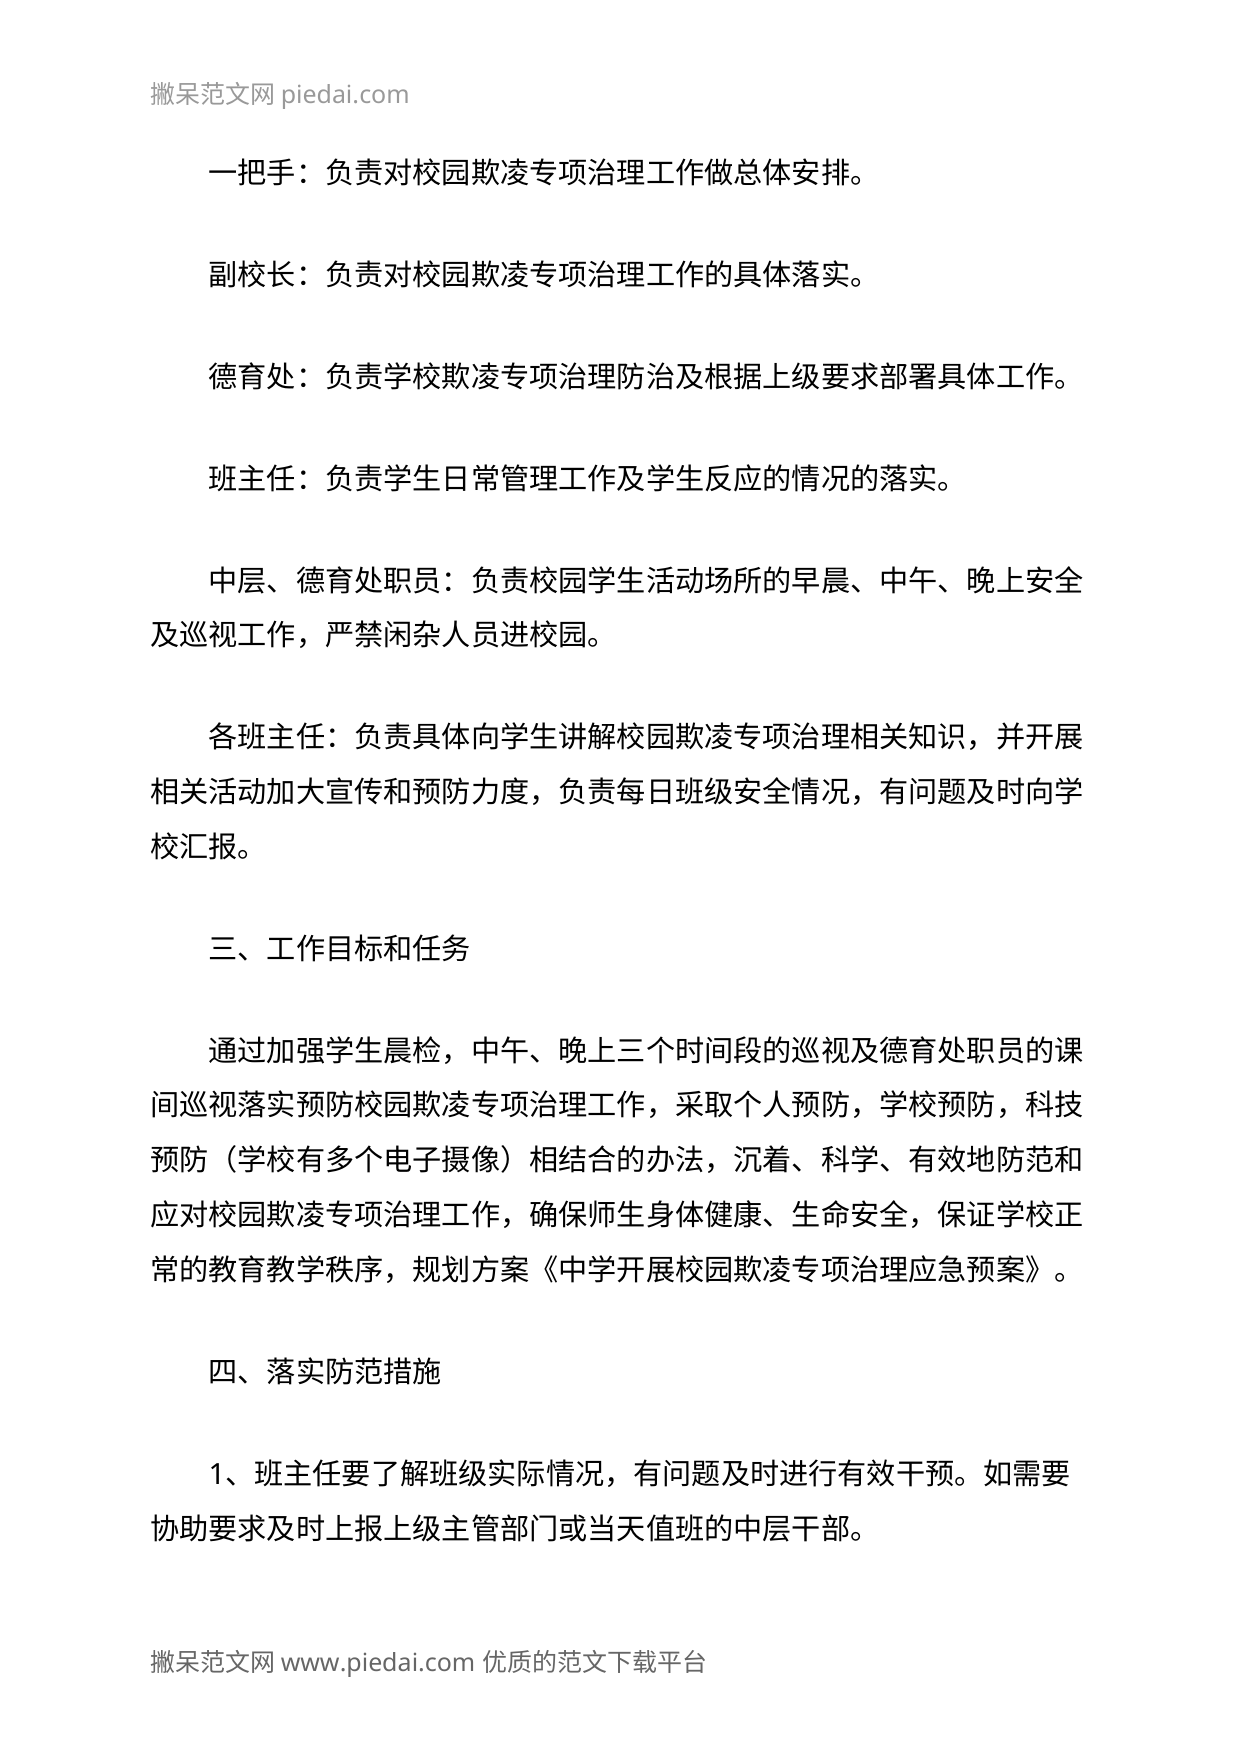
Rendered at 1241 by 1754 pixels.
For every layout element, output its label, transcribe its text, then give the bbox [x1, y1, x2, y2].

text 副校长：负责对校园欺凌专项治理工作的具体落实。 [150, 252, 1090, 294]
text 四、落实防范措施 [150, 1348, 1090, 1391]
text 通过加强学生晨检，中午、晚上三个时间段的巡视及德育处职员的课间巡视落实预防校园欺凌专项治理工作，采取个人预防，学校预防，科技预防（学校有多个电子摄像）相结合的办法，沉着、科学、有效地防范和应对校园欺凌专项治理工作，确保师生身体健康、生命安全，保证学校正常的教育教学秩序，规划方案《中学开展校园欺凌专项治理应急预案》。 [150, 1027, 1090, 1289]
text 中层、德育处职员：负责校园学生活动场所的早晨、中午、晚上安全及巡视工作，严禁闲杂人员进校园。 [150, 557, 1090, 654]
text 1、班主任要了解班级实际情况，有问题及时进行有效干预。如需要协助要求及时上报上级主管部门或当天值班的中层干部。 [150, 1450, 1090, 1547]
text 班主任：负责学生日常管理工作及学生反应的情况的落实。 [150, 455, 1090, 498]
text 德育处：负责学校欺凌专项治理防治及根据上级要求部署具体工作。 [150, 353, 1090, 396]
text 各班主任：负责具体向学生讲解校园欺凌专项治理相关知识，并开展相关活动加大宣传和预防力度，负责每日班级安全情况，有问题及时向学校汇报。 [150, 714, 1090, 866]
text 一把手：负责对校园欺凌专项治理工作做总体安排。 [150, 150, 1090, 192]
text 三、工作目标和任务 [150, 925, 1090, 968]
